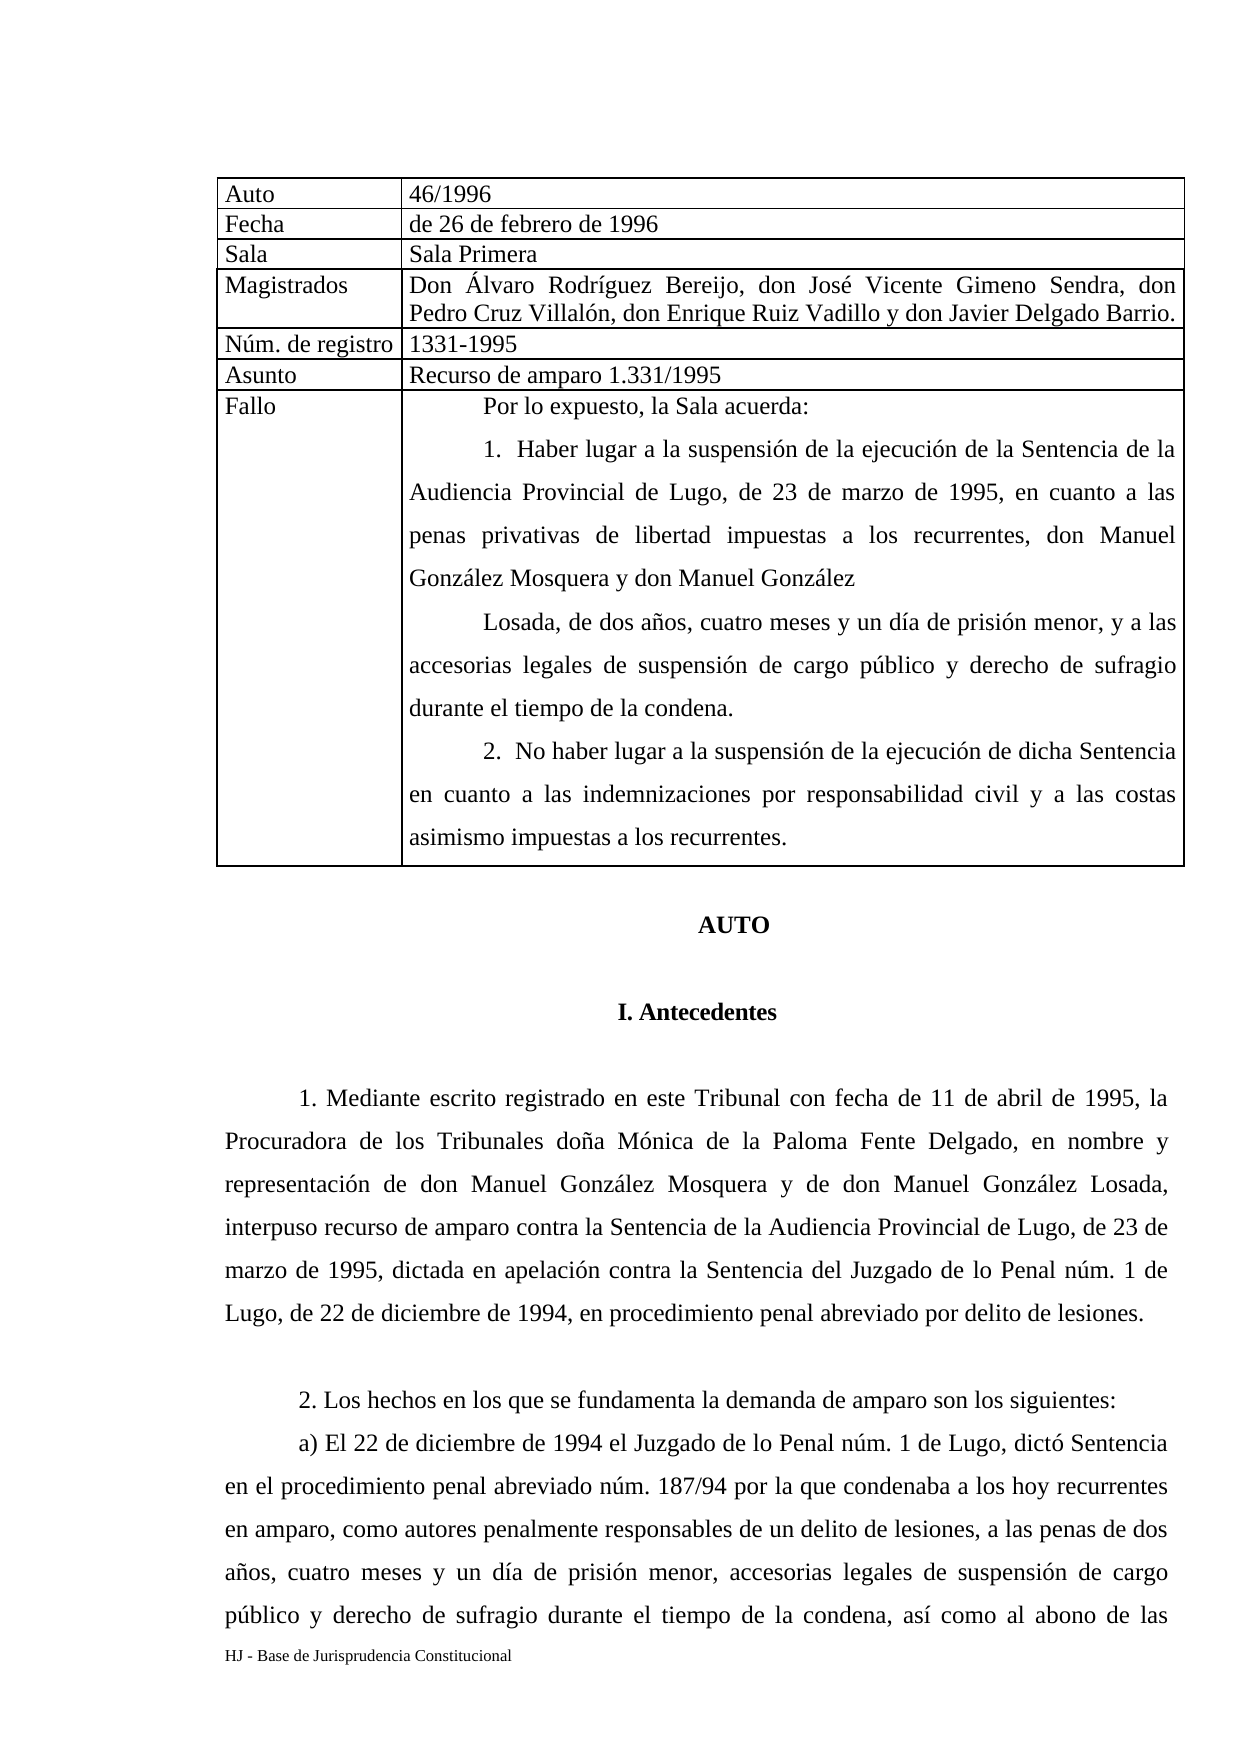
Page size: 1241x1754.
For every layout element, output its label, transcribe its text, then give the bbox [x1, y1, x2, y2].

table_cell 1331-1995 [403, 329, 1183, 358]
text 2. Los hechos en los que se fundamenta la demanda de amparo son los siguientes: [224, 1385, 1169, 1413]
text 1. Mediante escrito registrado en este Tribunal con fecha de 11 de abril de 1995, la Procuradora de los Tribunales doña Mónica de la Paloma Fente Delgado, en nombre y representación de don Manuel González Mosquera y de don Manuel González Losada, interpuso recurso de amparo contra la Sentencia de la Audiencia Provincial de Lugo, de 23 de marzo de 1995, dictada en apelación contra la Sentencia del Juzgado de lo Penal núm. 1 de Lugo, de 22 de diciembre de 1994, en procedimiento penal abreviado por delito de lesiones. [224, 1083, 1169, 1327]
text I. Antecedentes [224, 997, 1169, 1025]
table_cell Recurso de amparo 1.331/1995 [403, 360, 1183, 389]
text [224, 1428, 1169, 1629]
table_cell Fecha [218, 209, 401, 238]
table_cell Sala Primera [402, 240, 1184, 268]
table_cell Don Álvaro Rodríguez Bereijo, don José Vicente Gimeno Sendra, don Pedro Cruz Villalón, don Enrique Ruiz Vadillo y don Javier Delgado Barrio. [403, 270, 1183, 327]
table_cell Magistrados [218, 270, 401, 327]
table_cell de 26 de febrero de 1996 [402, 209, 1184, 238]
text AUTO [224, 910, 1169, 939]
table_cell Por lo expuesto, la Sala acuerda: 1. Haber lugar a la suspensión de la ejecución de la Sentencia de la Audiencia Provincial de Lugo, de 23 de marzo de 1995, en cuanto a las penas privativas de libertad impuestas a los recurrentes, don Manuel González Mosquera y don Manuel González Losada, de dos años, cuatro meses y un día de prisión menor, y a las accesorias legales de suspensión de cargo público y derecho de sufragio durante el tiempo de la condena. 2. No haber lugar a la suspensión de la ejecución de dicha Sentencia en cuanto a las indemnizaciones por responsabilidad civil y a las costas asimismo impuestas a los recurrentes. [403, 391, 1183, 865]
table_header Auto [218, 179, 401, 207]
table_cell Sala [218, 240, 401, 268]
table_cell Núm. de registro [218, 329, 401, 358]
table_header 46/1996 [402, 179, 1184, 207]
table_cell Fallo [218, 391, 401, 865]
table_cell Asunto [218, 360, 401, 389]
